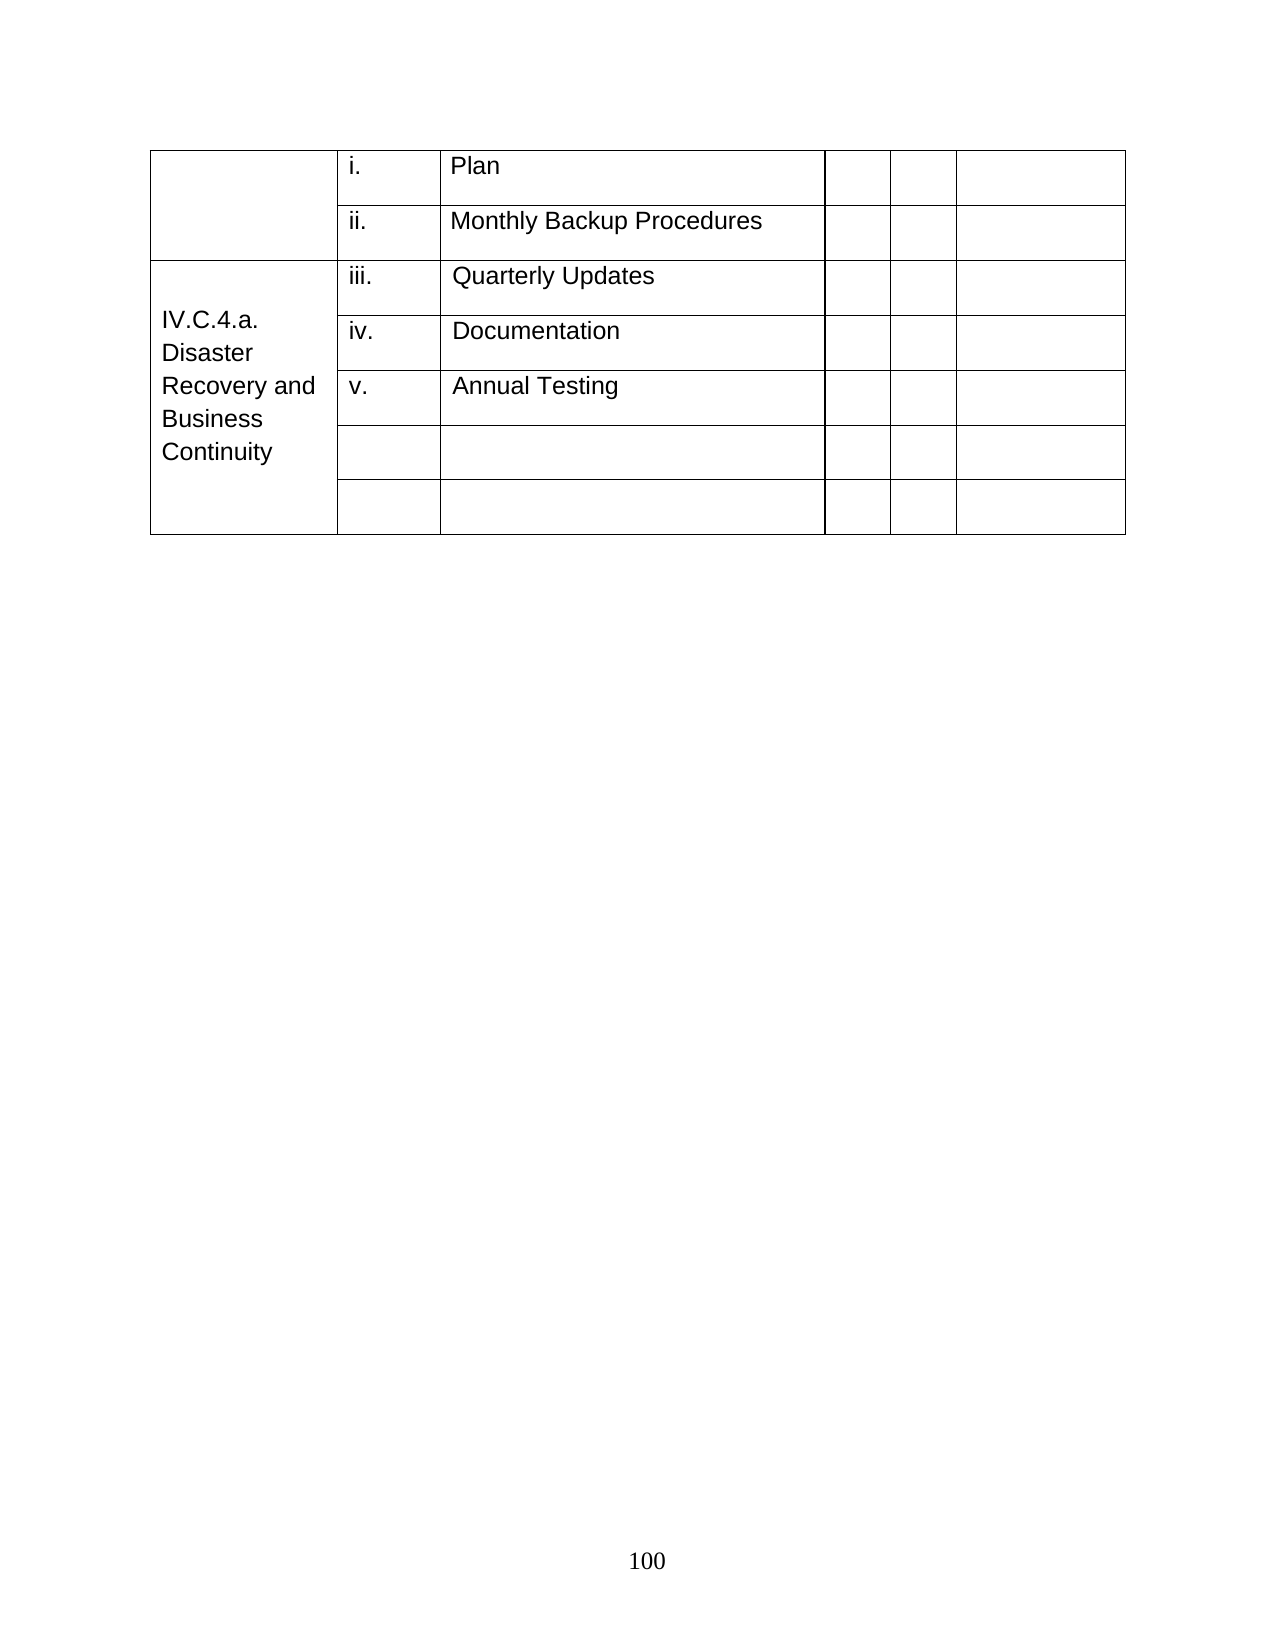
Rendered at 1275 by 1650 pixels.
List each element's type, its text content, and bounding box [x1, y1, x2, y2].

table_cell [826, 316, 890, 369]
table_cell v. [338, 371, 440, 424]
table_cell [891, 316, 956, 369]
table_cell [826, 426, 890, 479]
table_cell [957, 261, 1125, 315]
table_cell [826, 371, 890, 424]
table_cell [957, 426, 1125, 479]
table_cell Annual Testing [441, 371, 824, 424]
table_cell [891, 151, 956, 205]
table_cell [891, 480, 956, 534]
table_cell iv. [338, 316, 440, 369]
table_cell Monthly Backup Procedures [441, 206, 824, 260]
table_cell [441, 480, 824, 534]
table_cell [338, 426, 440, 479]
table_cell [891, 371, 956, 424]
table_cell [826, 206, 890, 260]
table_cell [826, 151, 890, 205]
table_cell [957, 371, 1125, 424]
table_cell [891, 426, 956, 479]
table_cell [826, 261, 890, 315]
table_cell [826, 480, 890, 534]
table_cell [891, 206, 956, 260]
table_cell Quarterly Updates [441, 261, 824, 315]
table_cell [957, 316, 1125, 369]
table_cell [957, 151, 1125, 205]
table_cell IV.C.4.a. Disaster Recovery and Business Continuity [151, 261, 337, 534]
table_cell iii. [338, 261, 440, 315]
table_cell [957, 206, 1125, 260]
table_cell ii. [338, 206, 440, 260]
table_cell Plan [441, 151, 824, 205]
table_cell [891, 261, 956, 315]
table_cell [957, 480, 1125, 534]
table_cell [441, 426, 824, 479]
table_cell Documentation [441, 316, 824, 369]
table_cell [338, 480, 440, 534]
table_cell i. [338, 151, 440, 205]
